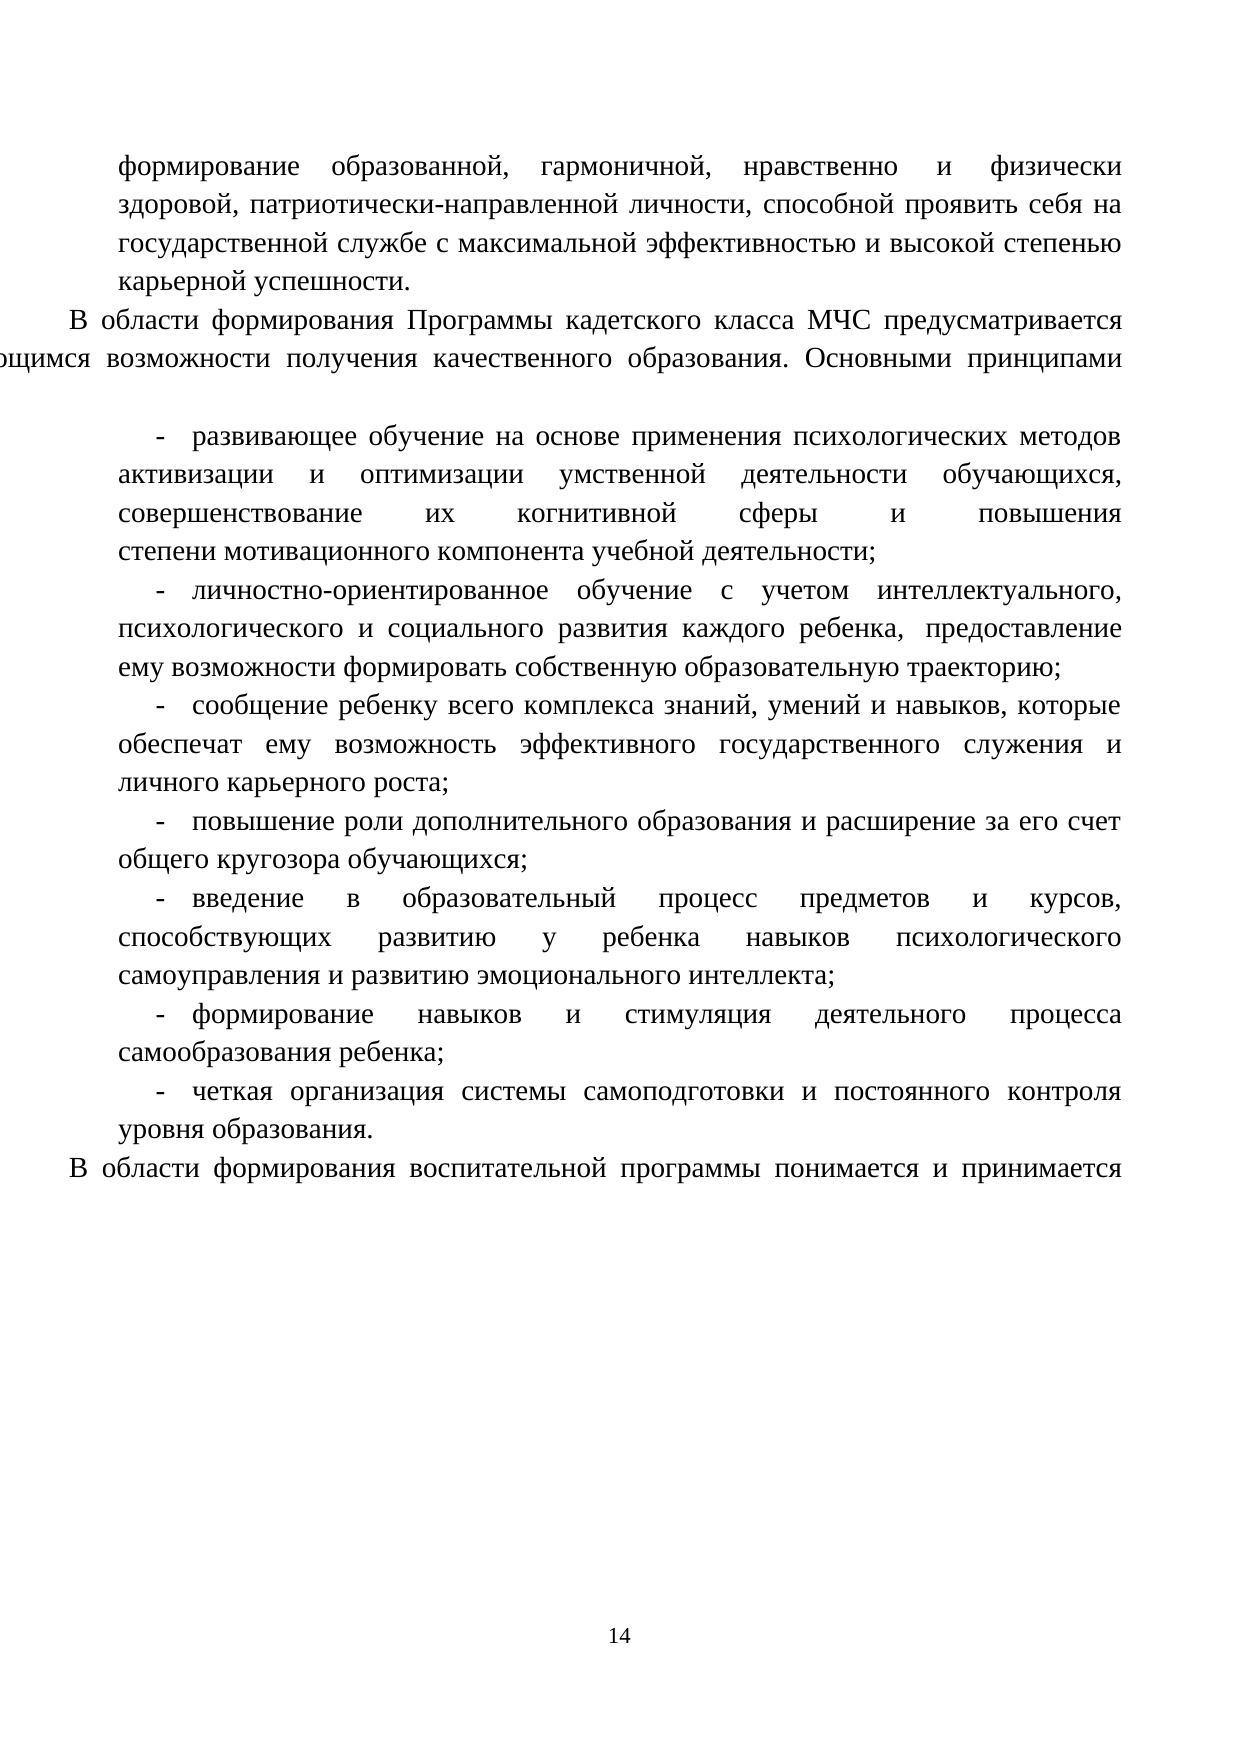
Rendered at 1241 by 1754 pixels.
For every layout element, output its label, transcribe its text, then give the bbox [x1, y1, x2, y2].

list личностно-ориентированное обучение с учетом интеллектуального, психологического и социального развития каждого ребенка, предоставление ему возможности формировать собственную образовательную траекторию; [118, 572, 1122, 682]
list введение в образовательный процесс предметов и курсов, способствующих развитию у ребенка навыков психологического самоуправления и развитию эмоционального интеллекта; [118, 880, 1122, 991]
list сообщение ребенку всего комплекса знаний, умений и навыков, которые обеспечат ему возможность эффективного государственного служения и личного карьерного роста; [118, 687, 1122, 798]
list В области формирования воспитательной программы понимается и принимается необходимость: [0, 1150, 1122, 1222]
list В области формирования Программы кадетского класса МЧС предусматривается предоставление обучающимся возможности получения качественного образования. Основными принципами программы являются: [0, 302, 1123, 413]
list четкая организация системы самоподготовки и постоянного контроля уровня образования. [118, 1073, 1122, 1145]
list развивающее обучение на основе применения психологических методов активизации и оптимизации умственной деятельности обучающихся, совершенствование их когнитивной сферы и повышения степени мотивационного компонента учебной деятельности; [118, 418, 1122, 567]
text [118, 148, 1122, 297]
list повышение роли дополнительного образования и расширение за его счет общего кругозора обучающихся; [118, 803, 1122, 875]
list формирование навыков и стимуляция деятельного процесса самообразования ребенка; [118, 996, 1122, 1068]
